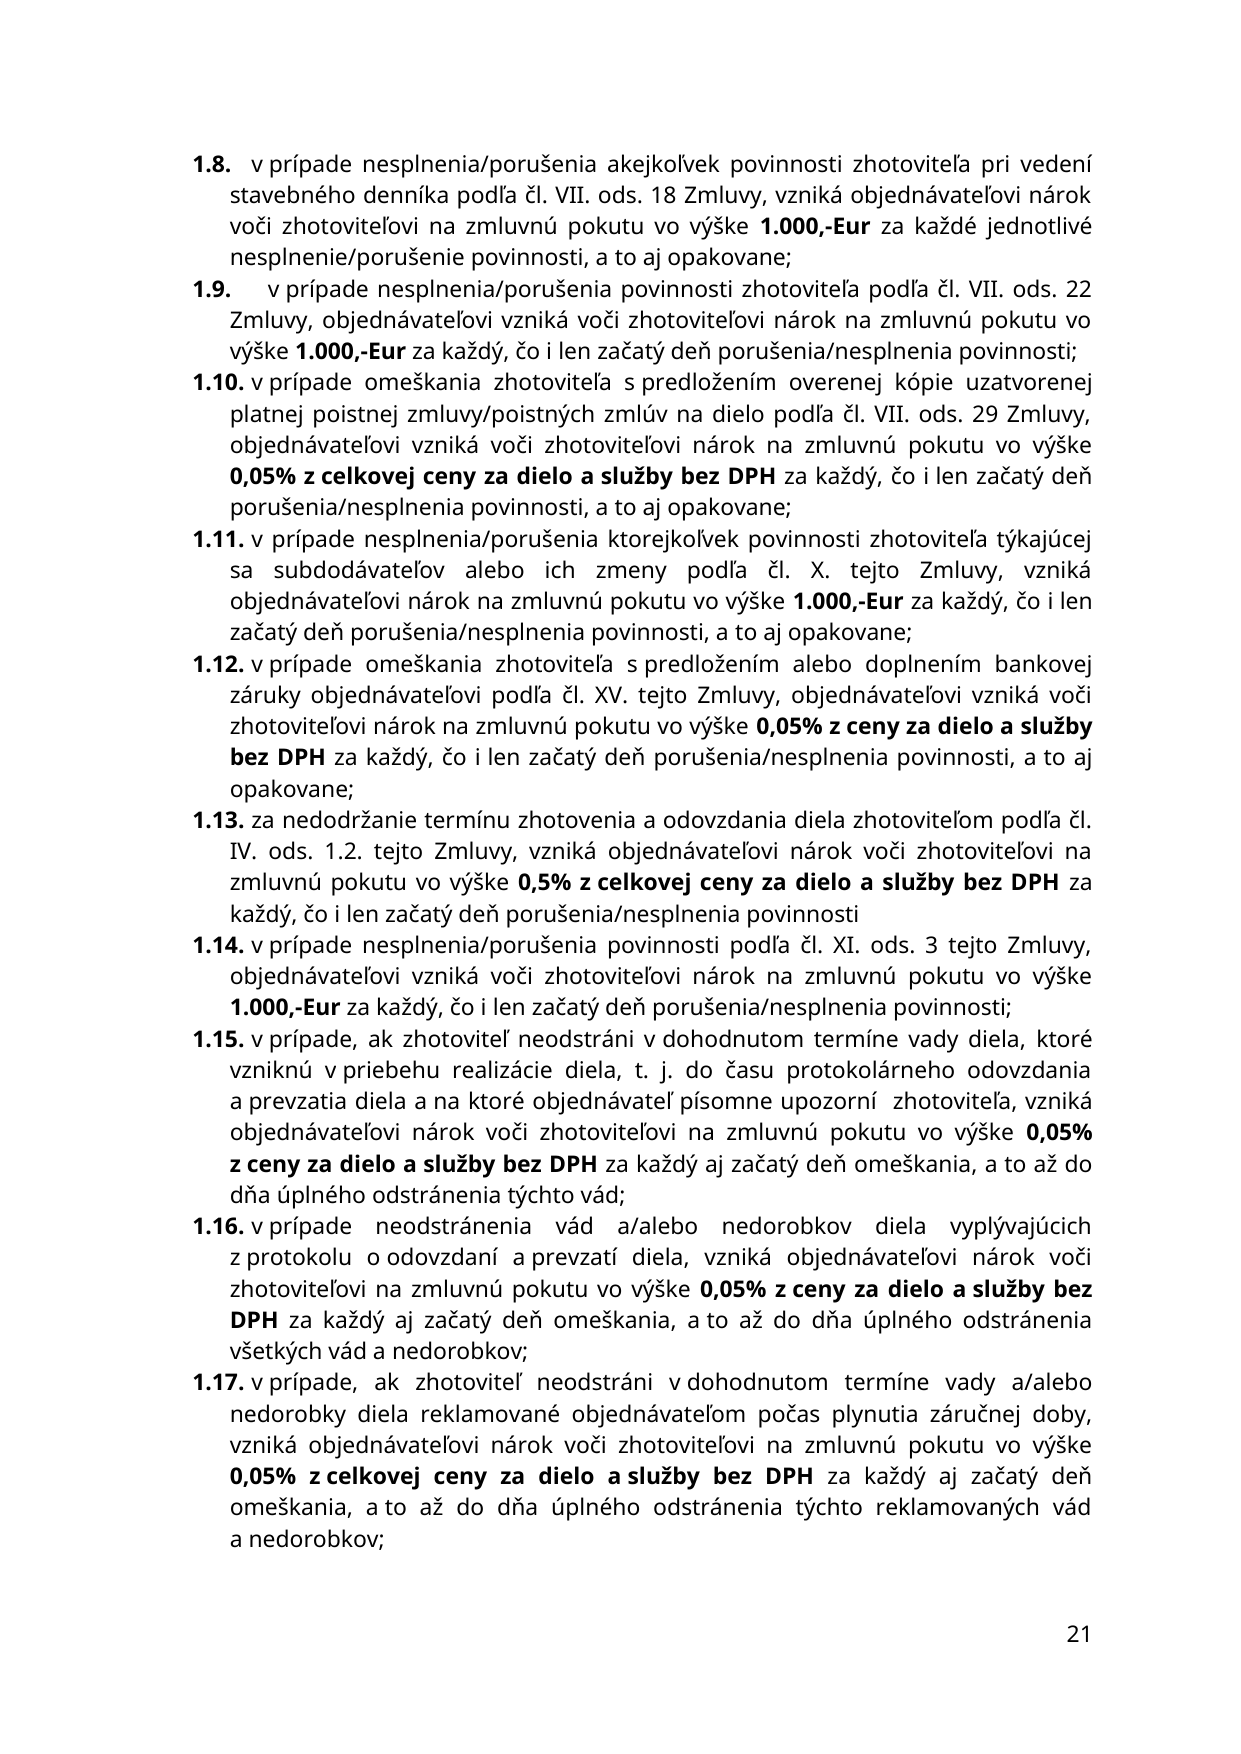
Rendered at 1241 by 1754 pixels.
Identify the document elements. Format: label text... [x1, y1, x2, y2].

list v prípade, ak zhotoviteľ neodstráni v dohodnutom termíne vady diela, ktoré vzniknú v priebehu realizácie diela, t. j. do času protokolárneho odovzdania a prevzatia diela a na ktoré objednávateľ písomne upozorní zhotoviteľa, vzniká objednávateľovi nárok voči zhotoviteľovi na zmluvnú pokutu vo výške 0,05% z ceny za dielo a služby bez DPH za každý aj začatý deň omeškania, a to až do dňa úplného odstránenia týchto vád; [192, 1023, 1093, 1210]
list v prípade omeškania zhotoviteľa s predložením alebo doplnením bankovej záruky objednávateľovi podľa čl. XV. tejto Zmluvy, objednávateľovi vzniká voči zhotoviteľovi nárok na zmluvnú pokutu vo výške 0,05% z ceny za dielo a služby bez DPH za každý, čo i len začatý deň porušenia/nesplnenia povinnosti, a to aj opakovane; [192, 648, 1093, 804]
list za nedodržanie termínu zhotovenia a odovzdania diela zhotoviteľom podľa čl. IV. ods. 1.2. tejto Zmluvy, vzniká objednávateľovi nárok voči zhotoviteľovi na zmluvnú pokutu vo výške 0,5% z celkovej ceny za dielo a služby bez DPH za každý, čo i len začatý deň porušenia/nesplnenia povinnosti [192, 804, 1093, 929]
list v prípade nesplnenia/porušenia povinnosti podľa čl. XI. ods. 3 tejto Zmluvy, objednávateľovi vzniká voči zhotoviteľovi nárok na zmluvnú pokutu vo výške 1.000,-Eur za každý, čo i len začatý deň porušenia/nesplnenia povinnosti; [192, 929, 1093, 1023]
list v prípade neodstránenia vád a/alebo nedorobkov diela vyplývajúcich z protokolu o odovzdaní a prevzatí diela, vzniká objednávateľovi nárok voči zhotoviteľovi na zmluvnú pokutu vo výške 0,05% z ceny za dielo a služby bez DPH za každý aj začatý deň omeškania, a to až do dňa úplného odstránenia všetkých vád a nedorobkov; [192, 1210, 1093, 1366]
list v prípade, ak zhotoviteľ neodstráni v dohodnutom termíne vady a/alebo nedorobky diela reklamované objednávateľom počas plynutia záručnej doby, vzniká objednávateľovi nárok voči zhotoviteľovi na zmluvnú pokutu vo výške 0,05% z celkovej ceny za dielo a služby bez DPH za každý aj začatý deň omeškania, a to až do dňa úplného odstránenia týchto reklamovaných vád a nedorobkov; [192, 1366, 1093, 1554]
list v prípade nesplnenia/porušenia povinnosti zhotoviteľa podľa čl. VII. ods. 22 Zmluvy, objednávateľovi vzniká voči zhotoviteľovi nárok na zmluvnú pokutu vo výške 1.000,-Eur za každý, čo i len začatý deň porušenia/nesplnenia povinnosti; [192, 273, 1093, 366]
list v prípade nesplnenia/porušenia ktorejkoľvek povinnosti zhotoviteľa týkajúcej sa subdodávateľov alebo ich zmeny podľa čl. X. tejto Zmluvy, vzniká objednávateľovi nárok na zmluvnú pokutu vo výške 1.000,-Eur za každý, čo i len začatý deň porušenia/nesplnenia povinnosti, a to aj opakovane; [192, 523, 1093, 648]
list v prípade omeškania zhotoviteľa s predložením overenej kópie uzatvorenej platnej poistnej zmluvy/poistných zmlúv na dielo podľa čl. VII. ods. 29 Zmluvy, objednávateľovi vzniká voči zhotoviteľovi nárok na zmluvnú pokutu vo výške 0,05% z celkovej ceny za dielo a služby bez DPH za každý, čo i len začatý deň porušenia/nesplnenia povinnosti, a to aj opakovane; [192, 366, 1093, 523]
list v prípade nesplnenia/porušenia akejkoľvek povinnosti zhotoviteľa pri vedení stavebného denníka podľa čl. VII. ods. 18 Zmluvy, vzniká objednávateľovi nárok voči zhotoviteľovi na zmluvnú pokutu vo výške 1.000,-Eur za každé jednotlivé nesplnenie/porušenie povinnosti, a to aj opakovane; [192, 148, 1093, 273]
